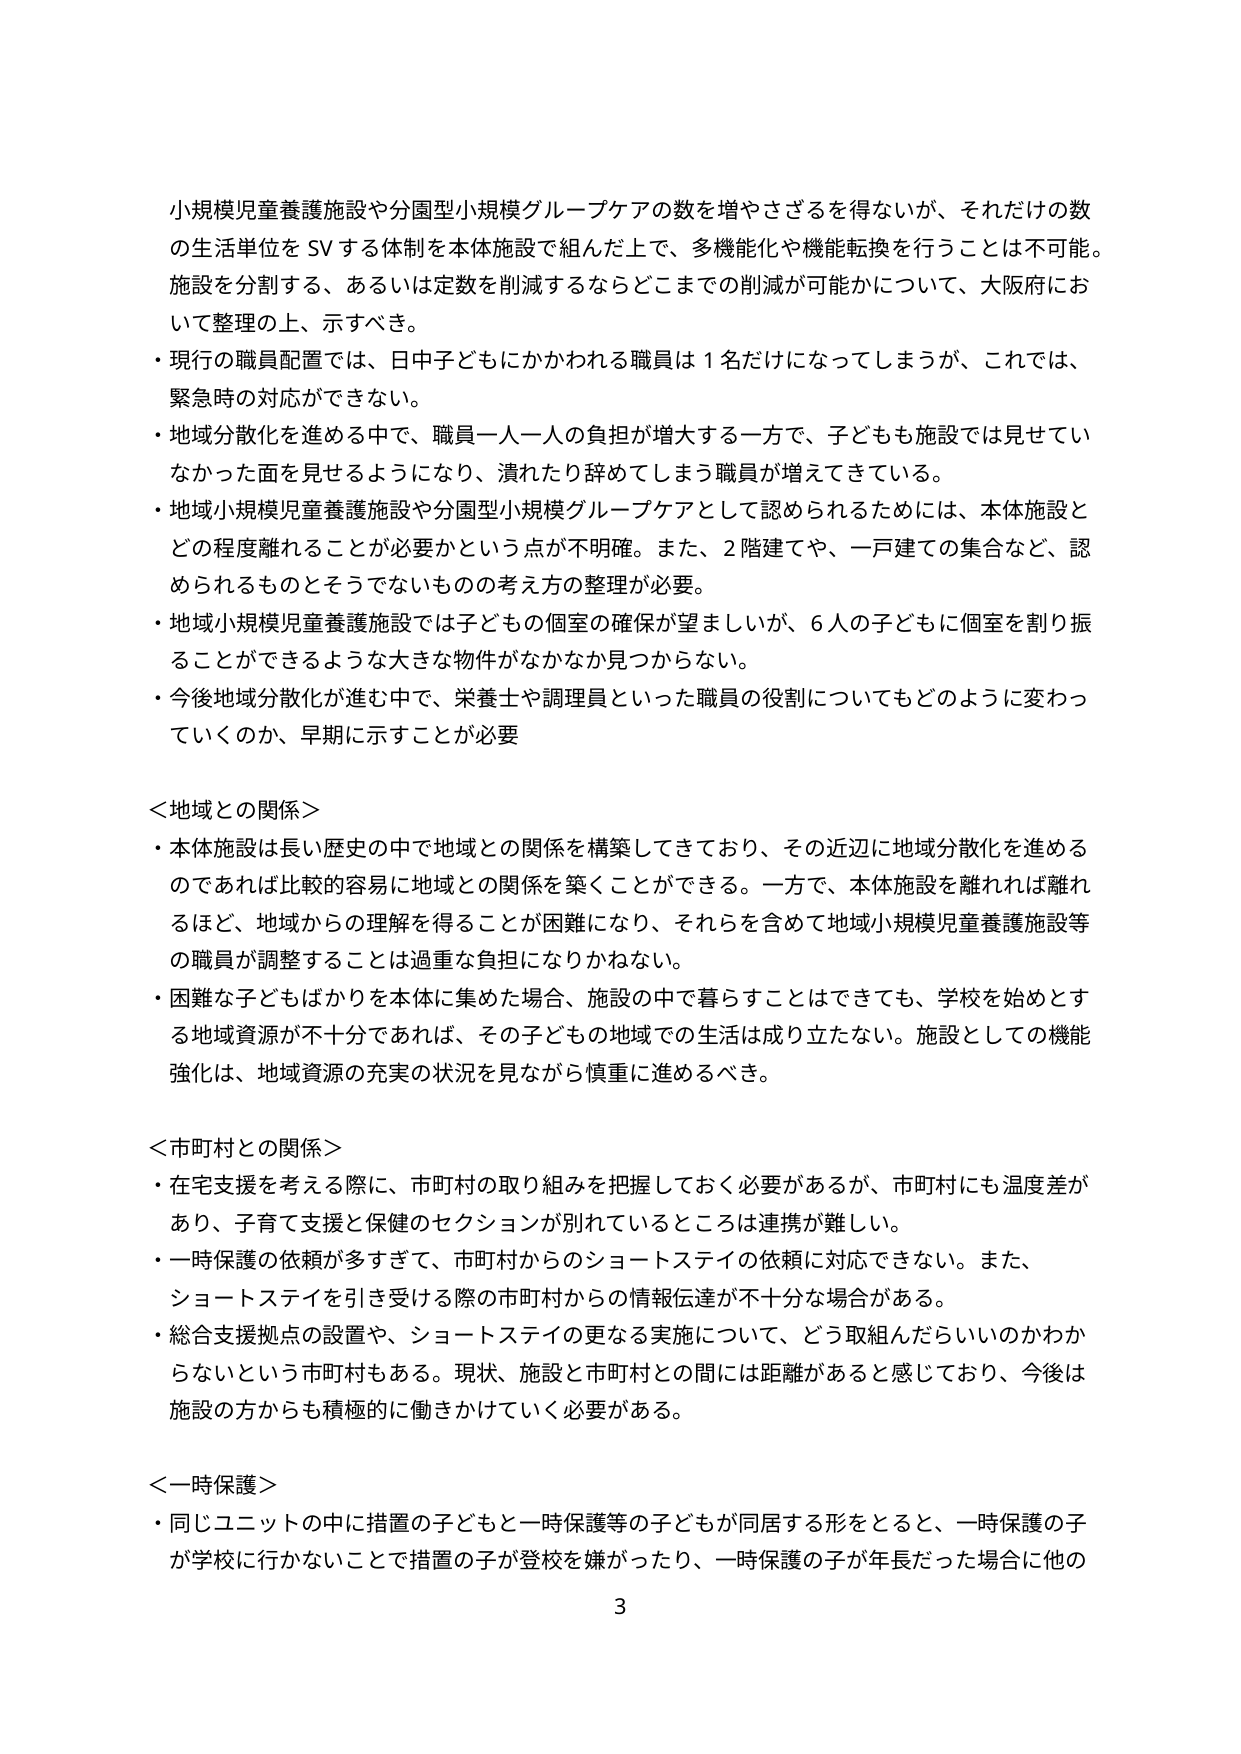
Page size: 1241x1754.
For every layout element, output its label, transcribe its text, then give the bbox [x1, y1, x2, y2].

text ・本体施設は長い歴史の中で地域との関係を構築してきており、その近辺に地域分散化を進めるのであれば比較的容易に地域との関係を築くことができる。一方で、本体施設を離れれば離れるほど、地域からの理解を得ることが困難になり、それらを含めて地域小規模児童養護施設等の職員が調整することは過重な負担になりかねない。 [148, 828, 1092, 978]
text ・地域小規模児童養護施設や分園型小規模グループケアとして認められるためには、本体施設とどの程度離れることが必要かという点が不明確。また、2階建てや、一戸建ての集合など、認められるものとそうでないものの考え方の整理が必要。 [148, 490, 1092, 603]
text ・困難な子どもばかりを本体に集めた場合、施設の中で暮らすことはできても、学校を始めとする地域資源が不十分であれば、その子どもの地域での生活は成り立たない。施設としての機能強化は、地域資源の充実の状況を見ながら慎重に進めるべき。 [148, 978, 1092, 1090]
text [148, 1503, 1092, 1578]
text ＜市町村との関係＞ [148, 1128, 1092, 1165]
text ・現行の職員配置では、日中子どもにかかわれる職員は1名だけになってしまうが、これでは、緊急時の対応ができない。 [148, 340, 1092, 415]
text ・総合支援拠点の設置や、ショートステイの更なる実施について、どう取組んだらいいのかわからないという市町村もある。現状、施設と市町村との間には距離があると感じており、今後は施設の方からも積極的に働きかけていく必要がある。 [148, 1315, 1092, 1428]
text ・一時保護の依頼が多すぎて、市町村からのショートステイの依頼に対応できない。また、ショートステイを引き受ける際の市町村からの情報伝達が不十分な場合がある。 [148, 1240, 1092, 1315]
text ・地域分散化を進める中で、職員一人一人の負担が増大する一方で、子どもも施設では見せていなかった面を見せるようになり、潰れたり辞めてしまう職員が増えてきている。 [148, 415, 1092, 490]
text ・在宅支援を考える際に、市町村の取り組みを把握しておく必要があるが、市町村にも温度差があり、子育て支援と保健のセクションが別れているところは連携が難しい。 [148, 1165, 1092, 1240]
text ・今後地域分散化が進む中で、栄養士や調理員といった職員の役割についてもどのように変わっていくのか、早期に示すことが必要 [148, 678, 1092, 753]
text ＜一時保護＞ [148, 1465, 1092, 1503]
text ＜地域との関係＞ [148, 790, 1092, 828]
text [148, 190, 1092, 340]
text ・地域小規模児童養護施設では子どもの個室の確保が望ましいが、6人の子どもに個室を割り振ることができるような大きな物件がなかなか見つからない。 [148, 603, 1092, 678]
